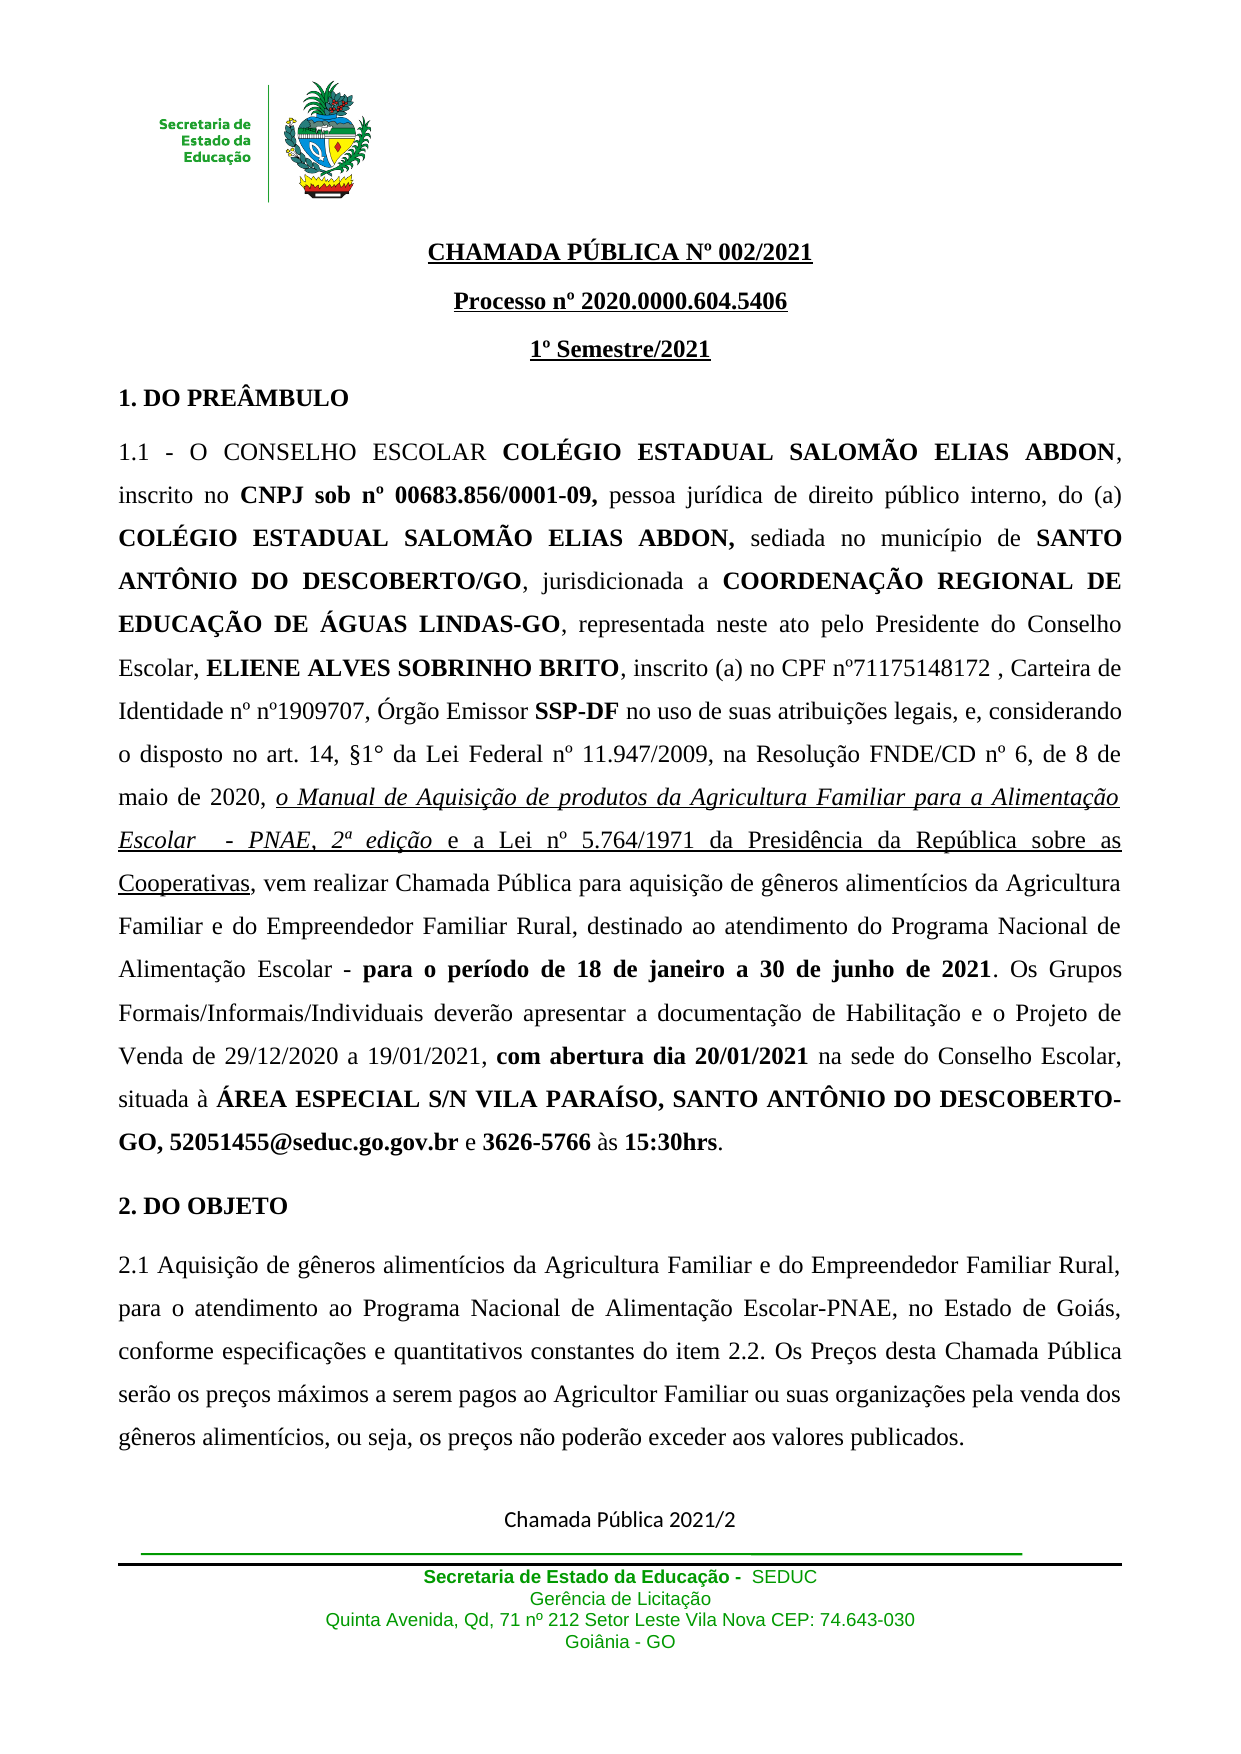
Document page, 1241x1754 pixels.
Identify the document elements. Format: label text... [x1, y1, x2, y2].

text 1.1 - O CONSELHO ESCOLAR COLÉGIO ESTADUAL SALOMÃO ELIAS ABDON, inscrito no CNPJ sob nº 00683.856/0001-09, pessoa jurídica de direito público interno, do (a) COLÉGIO ESTADUAL SALOMÃO ELIAS ABDON, sediada no município de SANTO ANTÔNIO DO DESCOBERTO/GO, jurisdicionada a COORDENAÇÃO REGIONAL DE EDUCAÇÃO DE ÁGUAS LINDAS-GO, representada neste ato pelo Presidente do Conselho Escolar, ELIENE ALVES SOBRINHO BRITO, inscrito (a) no CPF nº71175148172 , Carteira de Identidade nº nº1909707, Órgão Emissor SSP-DF no uso de suas atribuições legais, e, considerando o disposto no art. 14, §1° da Lei Federal nº 11.947/2009, na Resolução FNDE/CD nº 6, de 8 de maio de 2020, o Manual de Aquisição de produtos da Agricultura Familiar para a Alimentação Escolar - PNAE, 2ª edição e a Lei nº 5.764/1971 da Presidência da República sobre as Cooperativas, vem realizar Chamada Pública para aquisição de gêneros alimentícios da Agricultura Familiar e do Empreendedor Familiar Rural, destinado ao atendimento do Programa Nacional de Alimentação Escolar - para o período de 18 de janeiro a 30 de junho de 2021. Os Grupos Formais/Informais/Individuais deverão apresentar a documentação de Habilitação e o Projeto de Venda de 29/12/2020 a 19/01/2021, com abertura dia 20/01/2021 na sede do Conselho Escolar, situada à ÁREA ESPECIAL S/N VILA PARAÍSO, SANTO ANTÔNIO DO DESCOBERTO-GO, 52051455@seduc.go.gov.br e 3626-5766 às 15:30hrs. [118, 852, 1122, 1156]
text CHAMADA PÚBLICA Nº 002/2021 [118, 237, 1122, 266]
text Processo nº 2020.0000.604.5406 [118, 286, 1122, 314]
text 1. DO PREÂMBULO [118, 383, 1122, 412]
text 1º Semestre/2021 [118, 334, 1122, 363]
text 2. DO OBJETO [118, 1191, 1122, 1220]
text 1.1 - O CONSELHO ESCOLAR COLÉGIO ESTADUAL SALOMÃO ELIAS ABDON, inscrito no CNPJ sob nº 00683.856/0001-09, pessoa jurídica de direito público interno, do (a) COLÉGIO ESTADUAL SALOMÃO ELIAS ABDON, sediada no município de SANTO ANTÔNIO DO DESCOBERTO/GO, jurisdicionada a COORDENAÇÃO REGIONAL DE EDUCAÇÃO DE ÁGUAS LINDAS-GO, representada neste ato pelo Presidente do Conselho Escolar, ELIENE ALVES SOBRINHO BRITO, inscrito (a) no CPF nº71175148172 , Carteira de Identidade nº nº1909707, Órgão Emissor SSP-DF no uso de suas atribuições legais, e, considerando o disposto no art. 14, §1° da Lei Federal nº 11.947/2009, na Resolução FNDE/CD nº 6, de 8 de maio de 2020, o Manual de Aquisição de produtos da Agricultura Familiar para a Alimentação Escolar - PNAE, 2ª edição e a Lei nº 5.764/1971 da Presidência da República sobre as Cooperativas, vem realizar Chamada Pública para aquisição de gêneros alimentícios da Agricultura Familiar e do Empreendedor Familiar Rural, destinado ao atendimento do Programa Nacional de Alimentação Escolar - para o período de 18 de janeiro a 30 de junho de 2021. Os Grupos Formais/Informais/Individuais deverão apresentar a documentação de Habilitação e o Projeto de Venda de 29/12/2020 a 19/01/2021, com abertura dia 20/01/2021 na sede do Conselho Escolar, situada à ÁREA ESPECIAL S/N VILA PARAÍSO, SANTO ANTÔNIO DO DESCOBERTO-GO, 52051455@seduc.go.gov.br e 3626-5766 às 15:30hrs. [118, 437, 1122, 850]
picture [118, 73, 412, 210]
text 2.1 Aquisição de gêneros alimentícios da Agricultura Familiar e do Empreendedor Familiar Rural, para o atendimento ao Programa Nacional de Alimentação Escolar-PNAE, no Estado de Goiás, conforme especificações e quantitativos constantes do item 2.2. Os Preços desta Chamada Pública serão os preços máximos a serem pagos ao Agricultor Familiar ou suas organizações pela venda dos gêneros alimentícios, ou seja, os preços não poderão exceder aos valores publicados. [118, 1250, 1122, 1451]
